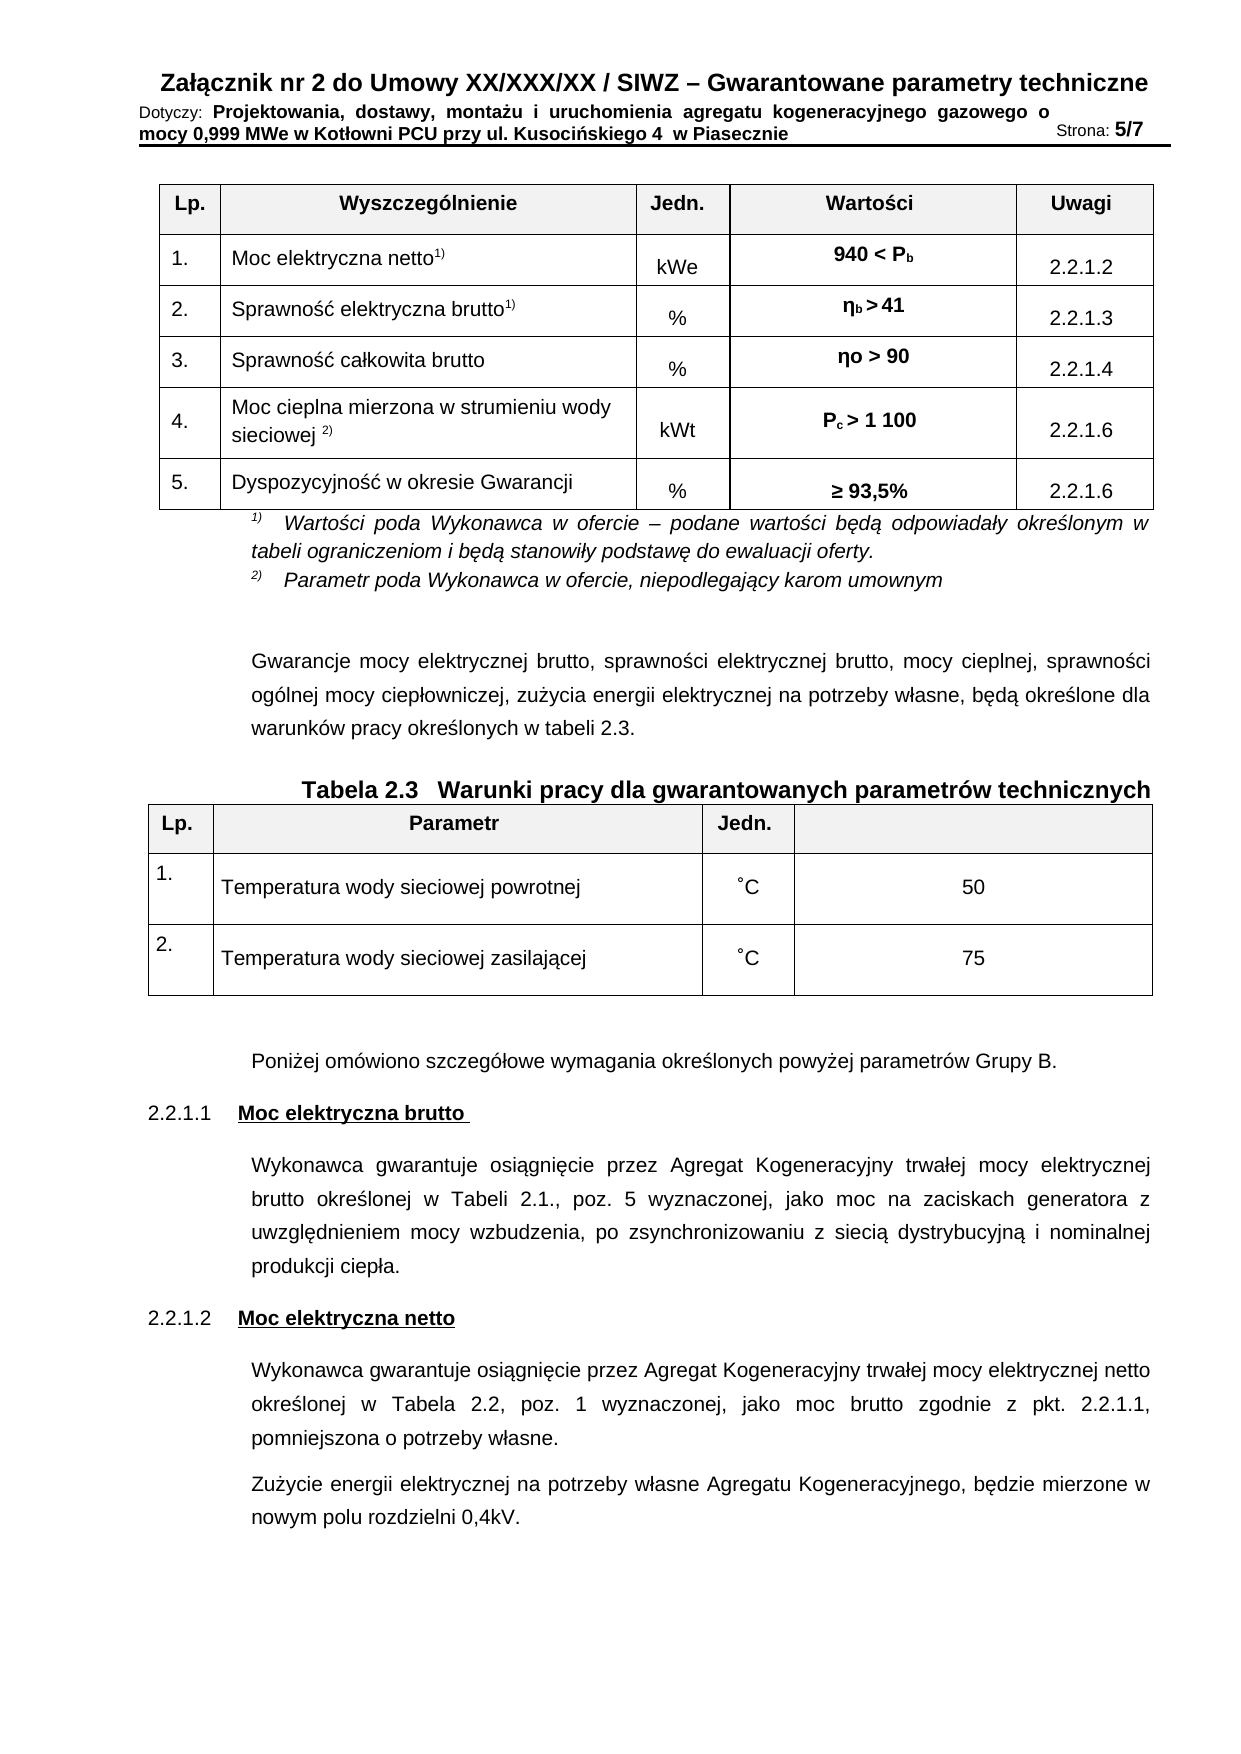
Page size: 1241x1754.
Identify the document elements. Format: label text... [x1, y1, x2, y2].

table_header Uwagi [1017, 185, 1153, 234]
table_cell [149, 854, 213, 924]
table_cell [160, 459, 220, 509]
table_cell Sprawność całkowita brutto [221, 337, 636, 387]
table_cell % [637, 286, 729, 336]
text Gwarancje mocy elektrycznej brutto, sprawności elektrycznej brutto, mocy cieplnej, sprawności ogólnej mocy ciepłowniczej, zużycia energii elektrycznej na potrzeby własne, będą określone dla warunków pracy określonych w tabeli 2.3. [251, 649, 1152, 740]
table_cell ηo > 90 [731, 337, 1016, 387]
table_cell Sprawność elektryczna brutto1) [221, 286, 636, 336]
table_cell Moc elektryczna netto1) [221, 235, 636, 285]
text Zużycie energii elektrycznej na potrzeby własne Agregatu Kogeneracyjnego, będzie mierzone w nowym polu rozdzielni 0,4kV. [251, 1471, 1152, 1529]
table_cell Dyspozycyjność w okresie Gwarancji [221, 459, 636, 509]
table_cell 50 [795, 854, 1152, 924]
table_header Jedn. [703, 805, 794, 853]
table_cell Temperatura wody sieciowej powrotnej [214, 854, 702, 924]
list Wartości poda Wykonawca w ofercie – podane wartości będą odpowiadały określonym w tabeli ograniczeniom i będą stanowiły podstawę do ewaluacji oferty. [251, 510, 1152, 563]
table_cell % [637, 459, 729, 509]
table_cell 75 [795, 925, 1152, 995]
table_cell kWe [637, 235, 729, 285]
text Wykonawca gwarantuje osiągnięcie przez Agregat Kogeneracyjny trwałej mocy elektrycznej netto określonej w Tabela 2.2, poz. 1 wyznaczonej, jako moc brutto zgodnie z pkt. 2.2.1.1, pomniejszona o potrzeby własne. [251, 1358, 1152, 1449]
table_header Jedn. [637, 185, 729, 234]
table_cell [160, 286, 220, 336]
table_header Parametr [214, 805, 702, 853]
table_cell 2.2.1.3 [1017, 286, 1153, 336]
table_header Wyszczególnienie [221, 185, 636, 234]
text Wykonawca gwarantuje osiągnięcie przez Agregat Kogeneracyjny trwałej mocy elektrycznej brutto określonej w Tabeli 2.1., poz. 5 wyznaczonej, jako moc na zaciskach generatora z uwzględnieniem mocy wzbudzenia, po zsynchronizowaniu z siecią dystrybucyjną i nominalnej produkcji ciepła. [251, 1153, 1152, 1278]
list Parametr poda Wykonawca w ofercie, niepodlegający karom umownym [251, 568, 1152, 592]
table_header Lp. [160, 185, 220, 234]
table_cell Temperatura wody sieciowej zasilającej [214, 925, 702, 995]
table_cell 2.2.1.2 [1017, 235, 1153, 285]
table_cell ˚C [703, 925, 794, 995]
text Poniżej omówiono szczegółowe wymagania określonych powyżej parametrów Grupy B. [251, 1048, 1152, 1072]
table_cell % [637, 337, 729, 387]
table_cell 940 < Pb [731, 235, 1016, 285]
table_cell 2.2.1.5 [1017, 388, 1153, 458]
table_cell [160, 235, 220, 285]
table_cell kWt [637, 388, 729, 458]
table_cell 2.2.1.6 [1017, 459, 1153, 509]
table_cell Pc > 1 100 [731, 388, 1016, 458]
table_cell [160, 337, 220, 387]
table_cell 2.2.1.4 [1017, 337, 1153, 387]
table_header [795, 805, 1152, 853]
table_cell [149, 925, 213, 995]
table_cell ≥ 93,5% [731, 459, 1016, 509]
subtitle Moc elektryczna brutto [148, 1101, 1152, 1125]
table_header Wartości [731, 185, 1016, 234]
table_cell Moc cieplna mierzona w strumieniu wody sieciowej 2) [221, 388, 636, 458]
table_header Lp. [149, 805, 213, 853]
table_cell [160, 388, 220, 458]
subtitle Moc elektryczna netto [148, 1306, 1152, 1330]
table_cell ˚C [703, 854, 794, 924]
text Tabela 2.3 Warunki pracy dla gwarantowanych parametrów technicznych [148, 756, 1152, 804]
table_cell ηb > 41 [731, 286, 1016, 336]
